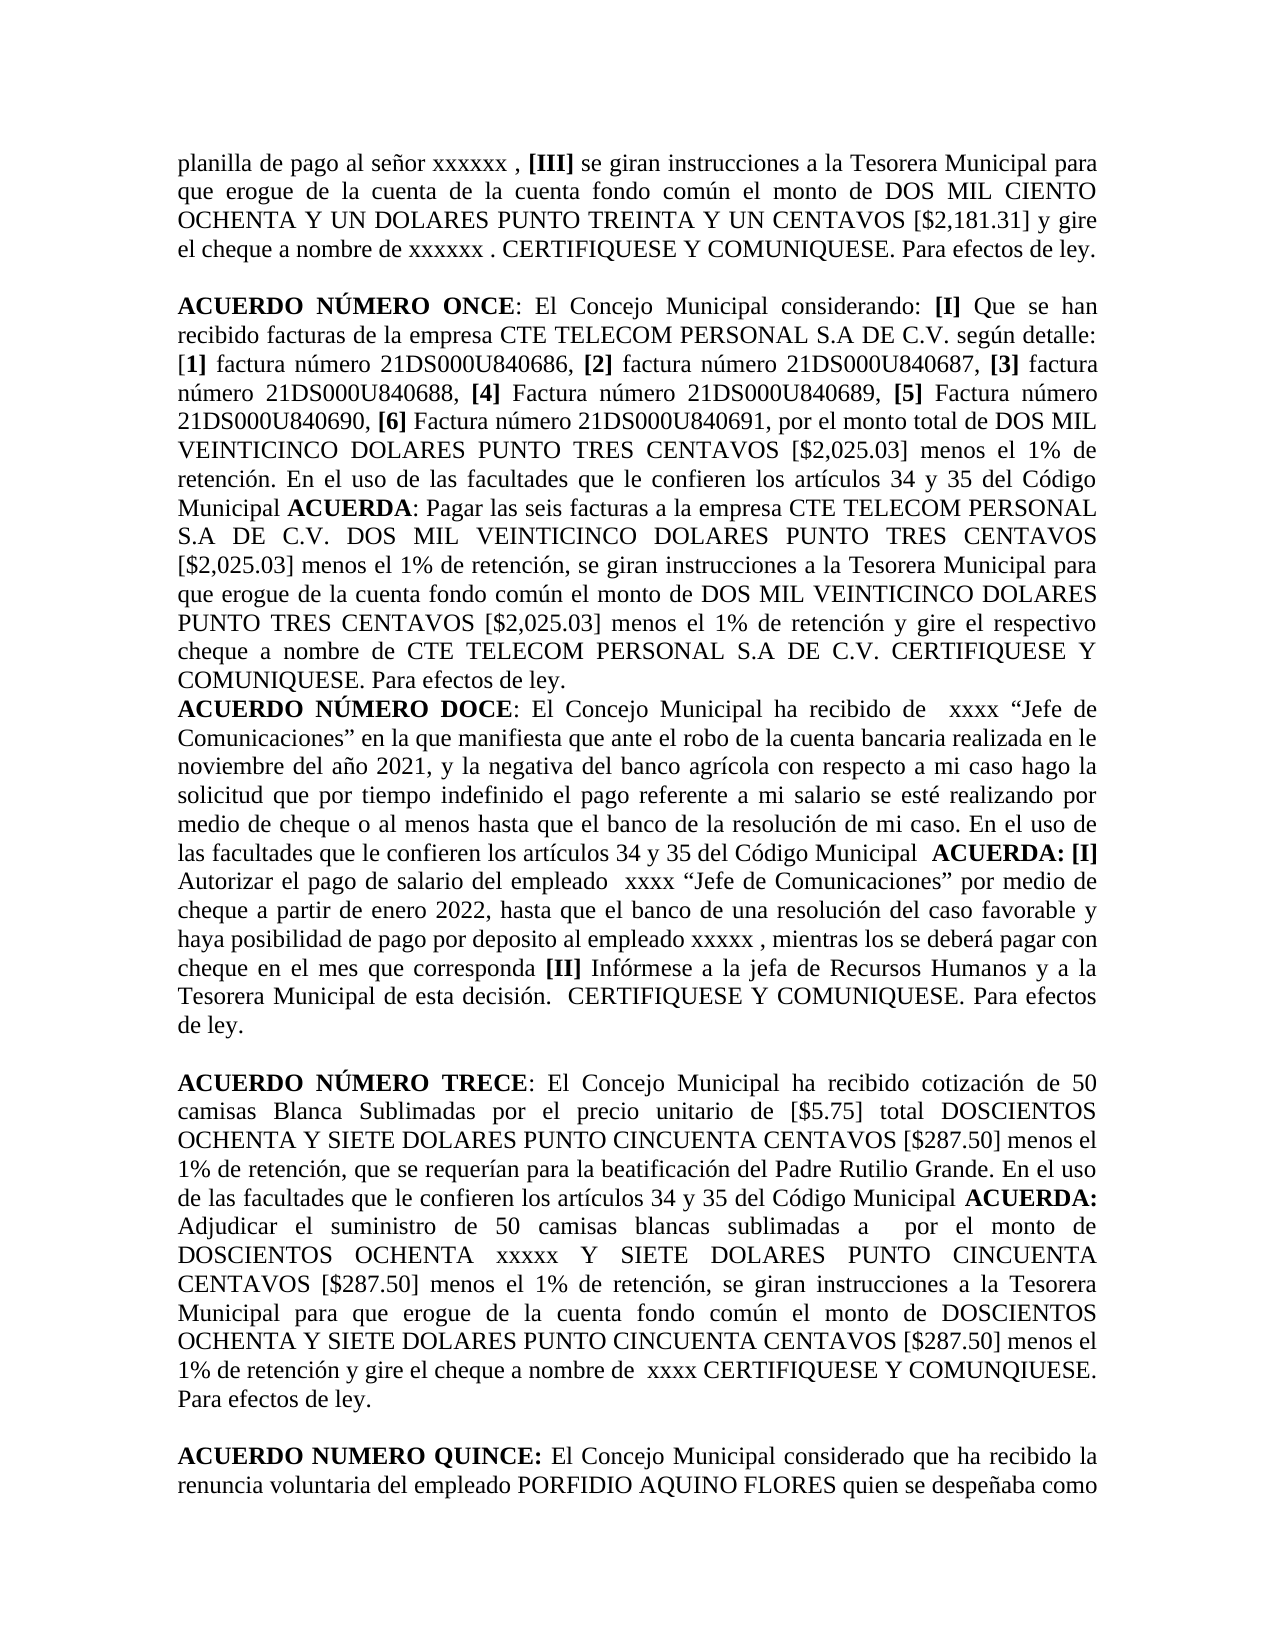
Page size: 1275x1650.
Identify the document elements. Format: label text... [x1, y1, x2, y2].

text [177, 1441, 1098, 1499]
text ACUERDO NÚMERO TRECE: El Concejo Municipal ha recibido cotización de 50 camisas Blanca Sublimadas por el precio unitario de [$5.75] total DOSCIENTOS OCHENTA Y SIETE DOLARES PUNTO CINCUENTA CENTAVOS [$287.50] menos el 1% de retención, que se requerían para la beatificación del Padre Rutilio Grande. En el uso de las facultades que le confieren los artículos 34 y 35 del Código Municipal ACUERDA: Adjudicar el suministro de 50 camisas blancas sublimadas a por el monto de DOSCIENTOS OCHENTA xxxxx Y SIETE DOLARES PUNTO CINCUENTA CENTAVOS [$287.50] menos el 1% de retención, se giran instrucciones a la Tesorera Municipal para que erogue de la cuenta fondo común el monto de DOSCIENTOS OCHENTA Y SIETE DOLARES PUNTO CINCUENTA CENTAVOS [$287.50] menos el 1% de retención y gire el cheque a nombre de xxxx CERTIFIQUESE Y COMUNQIUESE. Para efectos de ley. [177, 1068, 1098, 1413]
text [177, 148, 1098, 263]
text ACUERDO NÚMERO DOCE: El Concejo Municipal ha recibido de xxxx “Jefe de Comunicaciones” en la que manifiesta que ante el robo de la cuenta bancaria realizada en le noviembre del año 2021, y la negativa del banco agrícola con respecto a mi caso hago la solicitud que por tiempo indefinido el pago referente a mi salario se esté realizando por medio de cheque o al menos hasta que el banco de la resolución de mi caso. En el uso de las facultades que le confieren los artículos 34 y 35 del Código Municipal ACUERDA: [I] Autorizar el pago de salario del empleado xxxx “Jefe de Comunicaciones” por medio de cheque a partir de enero 2022, hasta que el banco de una resolución del caso favorable y haya posibilidad de pago por deposito al empleado xxxxx , mientras los se deberá pagar con cheque en el mes que corresponda [II] Infórmese a la jefa de Recursos Humanos y a la Tesorera Municipal de esta decisión. CERTIFIQUESE Y COMUNIQUESE. Para efectos de ley. [177, 694, 1098, 1039]
text ACUERDO NÚMERO ONCE: El Concejo Municipal considerando: [I] Que se han recibido facturas de la empresa CTE TELECOM PERSONAL S.A DE C.V. según detalle: [1] factura número 21DS000U840686, [2] factura número 21DS000U840687, [3] factura número 21DS000U840688, [4] Factura número 21DS000U840689, [5] Factura número 21DS000U840690, [6] Factura número 21DS000U840691, por el monto total de DOS MIL VEINTICINCO DOLARES PUNTO TRES CENTAVOS [$2,025.03] menos el 1% de retención. En el uso de las facultades que le confieren los artículos 34 y 35 del Código Municipal ACUERDA: Pagar las seis facturas a la empresa CTE TELECOM PERSONAL S.A DE C.V. DOS MIL VEINTICINCO DOLARES PUNTO TRES CENTAVOS [$2,025.03] menos el 1% de retención, se giran instrucciones a la Tesorera Municipal para que erogue de la cuenta fondo común el monto de DOS MIL VEINTICINCO DOLARES PUNTO TRES CENTAVOS [$2,025.03] menos el 1% de retención y gire el respectivo cheque a nombre de CTE TELECOM PERSONAL S.A DE C.V. CERTIFIQUESE Y COMUNIQUESE. Para efectos de ley. [177, 291, 1098, 694]
